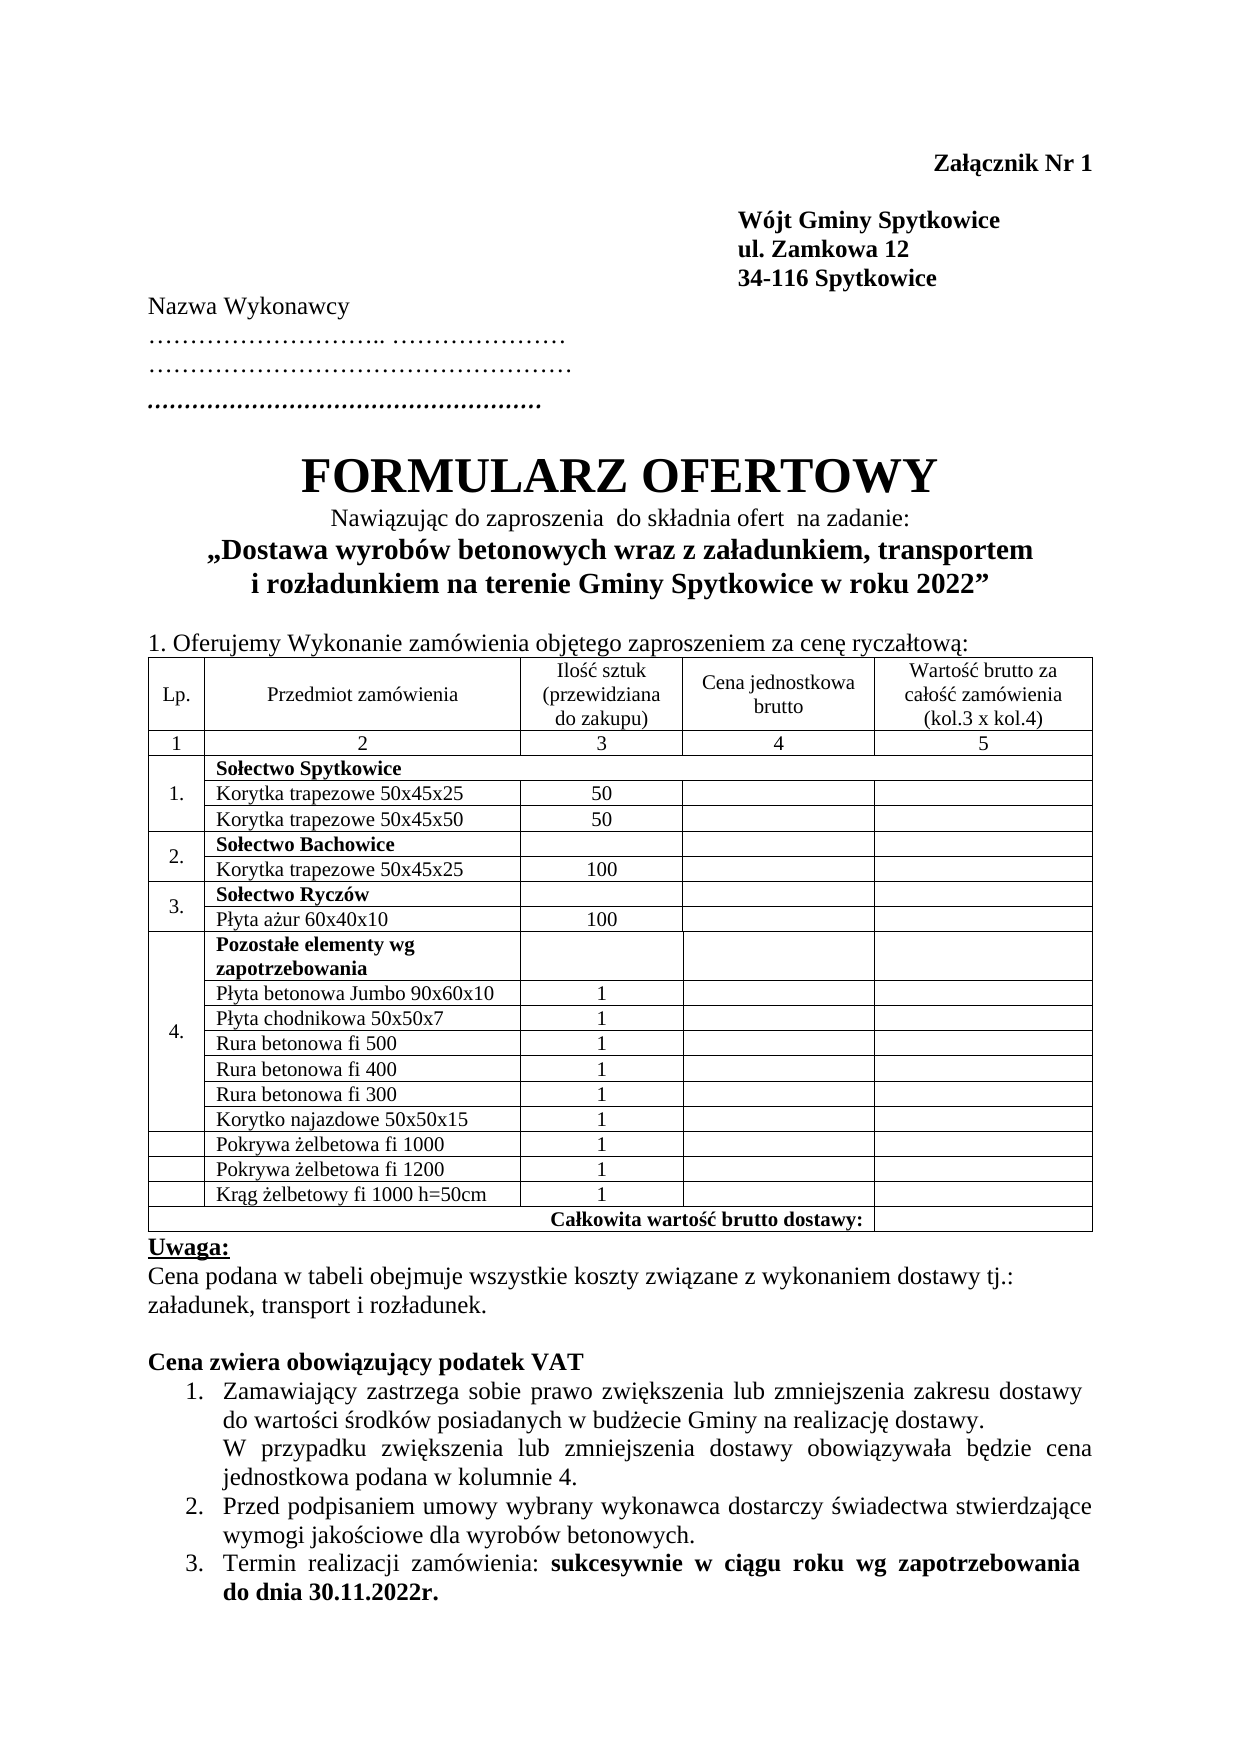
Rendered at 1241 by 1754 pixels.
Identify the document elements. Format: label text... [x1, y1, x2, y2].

table_cell 50 [521, 781, 682, 805]
table_cell [684, 1107, 874, 1131]
table_cell [875, 1031, 1092, 1055]
table_cell Rura betonowa fi 500 [205, 1031, 520, 1055]
table_cell [875, 882, 1092, 906]
table_cell [684, 1157, 874, 1181]
table_cell [875, 806, 1092, 831]
table_cell [684, 1006, 874, 1030]
table_cell 2. [149, 832, 204, 881]
table_cell 1 [521, 981, 683, 1005]
table_cell [683, 781, 874, 805]
table_cell [684, 932, 874, 980]
text Wójt Gminy Spytkowice [664, 205, 1093, 234]
text 34-116 Spytkowice [148, 263, 1093, 291]
table_cell [684, 981, 874, 1005]
table_cell 1 [149, 731, 204, 755]
table_header Ilość sztuk (przewidziana do zakupu) [521, 658, 682, 730]
text …………………………………………… [148, 349, 1093, 378]
table_cell Korytka trapezowe 50x45x25 [205, 857, 520, 881]
table_cell [683, 882, 874, 906]
table_cell [683, 857, 874, 881]
table_cell 1 [521, 1056, 683, 1081]
table_cell [149, 1132, 204, 1156]
table_cell [875, 1006, 1092, 1030]
table_cell Rura betonowa fi 300 [205, 1082, 520, 1106]
table_cell [875, 1157, 1092, 1181]
table_cell Krąg żelbetowy fi 1000 h=50cm [205, 1182, 520, 1206]
table_cell 5 [875, 731, 1092, 755]
table_cell [683, 806, 874, 831]
text ……………………….. ………………… [148, 320, 1093, 349]
table_cell [683, 907, 874, 931]
table_cell 4 [683, 731, 874, 755]
text FORMULARZ OFERTOWY [148, 446, 1093, 503]
table_cell Sołectwo Bachowice [205, 832, 520, 856]
table_cell [683, 832, 874, 856]
table_header Lp. [149, 658, 204, 730]
text „Dostawa wyrobów betonowych wraz z załadunkiem, transportem i rozładunkiem na terenie Gminy Spytkowice w roku 2022” [148, 532, 1093, 599]
table_cell 1 [521, 1082, 683, 1106]
table_cell Pokrywa żelbetowa fi 1200 [205, 1157, 520, 1181]
table_cell [875, 932, 1092, 980]
text ul. Zamkowa 12 [148, 234, 1093, 263]
table_cell [875, 781, 1092, 805]
table_cell 1 [521, 1182, 683, 1206]
table_cell [875, 1107, 1092, 1131]
table_cell 3. [149, 882, 204, 931]
table_cell [875, 1056, 1092, 1081]
table_cell [521, 882, 682, 906]
table_cell Sołectwo Spytkowice [205, 756, 1092, 780]
table_cell Sołectwo Ryczów [205, 882, 520, 906]
table_cell [875, 1082, 1092, 1106]
table_cell [149, 1182, 204, 1206]
table_cell 1. [149, 756, 204, 831]
text …………………………………………….. [148, 378, 1093, 417]
table_cell [684, 1082, 874, 1106]
table_cell [875, 1132, 1092, 1156]
table_cell Korytka trapezowe 50x45x25 [205, 781, 520, 805]
table_cell [875, 981, 1092, 1005]
table_cell Korytko najazdowe 50x50x15 [205, 1107, 520, 1131]
table_cell Płyta ażur 60x40x10 [205, 907, 520, 931]
table_cell 1 [521, 1107, 683, 1131]
table_header Cena jednostkowa brutto [683, 658, 874, 730]
text Załącznik Nr 1 [148, 148, 1093, 176]
text Nawiązując do zaproszenia do składnia ofert na zadanie: [148, 503, 1093, 532]
table_cell 1 [521, 1006, 683, 1030]
text Uwaga: [148, 1232, 1093, 1261]
table_header Przedmiot zamówienia [205, 658, 520, 730]
table_cell 50 [521, 806, 682, 831]
table_cell Pokrywa żelbetowa fi 1000 [205, 1132, 520, 1156]
table_cell [149, 1157, 204, 1181]
table_cell 1 [521, 1157, 683, 1181]
table_cell 100 [521, 857, 682, 881]
list Zamawiający zastrzega sobie prawo zwiększenia lub zmniejszenia zakresu dostawy do wartości środków posiadanych w budżecie Gminy na realizację dostawy. [185, 1376, 1093, 1433]
table_cell [521, 932, 683, 980]
table_cell Pozostałe elementy wg zapotrzebowania [205, 932, 520, 980]
table_cell [684, 1031, 874, 1055]
table_cell [875, 1207, 1092, 1231]
table_cell 1 [521, 1031, 683, 1055]
list Termin realizacji zamówienia: sukcesywnie w ciągu roku wg zapotrzebowania do dnia 30.11.2022r. [185, 1548, 1093, 1606]
text 1. Oferujemy Wykonanie zamówienia objętego zaproszeniem za cenę ryczałtową: [148, 628, 1093, 657]
table_cell Płyta chodnikowa 50x50x7 [205, 1006, 520, 1030]
table_cell Rura betonowa fi 400 [205, 1056, 520, 1081]
table_header Wartość brutto za całość zamówienia (kol.3 x kol.4) [875, 658, 1092, 730]
text Nazwa Wykonawcy [148, 291, 1093, 320]
table_cell [875, 1182, 1092, 1206]
table_cell Płyta betonowa Jumbo 90x60x10 [205, 981, 520, 1005]
text Cena zwiera obowiązujący podatek VAT [148, 1347, 1093, 1376]
table_cell 2 [205, 731, 520, 755]
table_cell [684, 1056, 874, 1081]
list Przed podpisaniem umowy wybrany wykonawca dostarczy świadectwa stwierdzające wymogi jakościowe dla wyrobów betonowych. [185, 1491, 1093, 1548]
text W przypadku zwiększenia lub zmniejszenia dostawy obowiązywała będzie cena jednostkowa podana w kolumnie 4. [223, 1433, 1093, 1491]
table_cell 1 [521, 1132, 683, 1156]
table_cell [684, 1182, 874, 1206]
text Cena podana w tabeli obejmuje wszystkie koszty związane z wykonaniem dostawy tj.: załadunek, transport i rozładunek. [148, 1261, 1093, 1318]
table_cell [684, 1132, 874, 1156]
table_cell [875, 832, 1092, 856]
table_cell 100 [521, 907, 682, 931]
table_cell [875, 857, 1092, 881]
table_cell Całkowita wartość brutto dostawy: [149, 1207, 874, 1231]
table_cell [521, 832, 682, 856]
table_cell 3 [521, 731, 682, 755]
table_cell 4. [149, 932, 204, 1131]
table_cell Korytka trapezowe 50x45x50 [205, 806, 520, 831]
table_cell [875, 907, 1092, 931]
